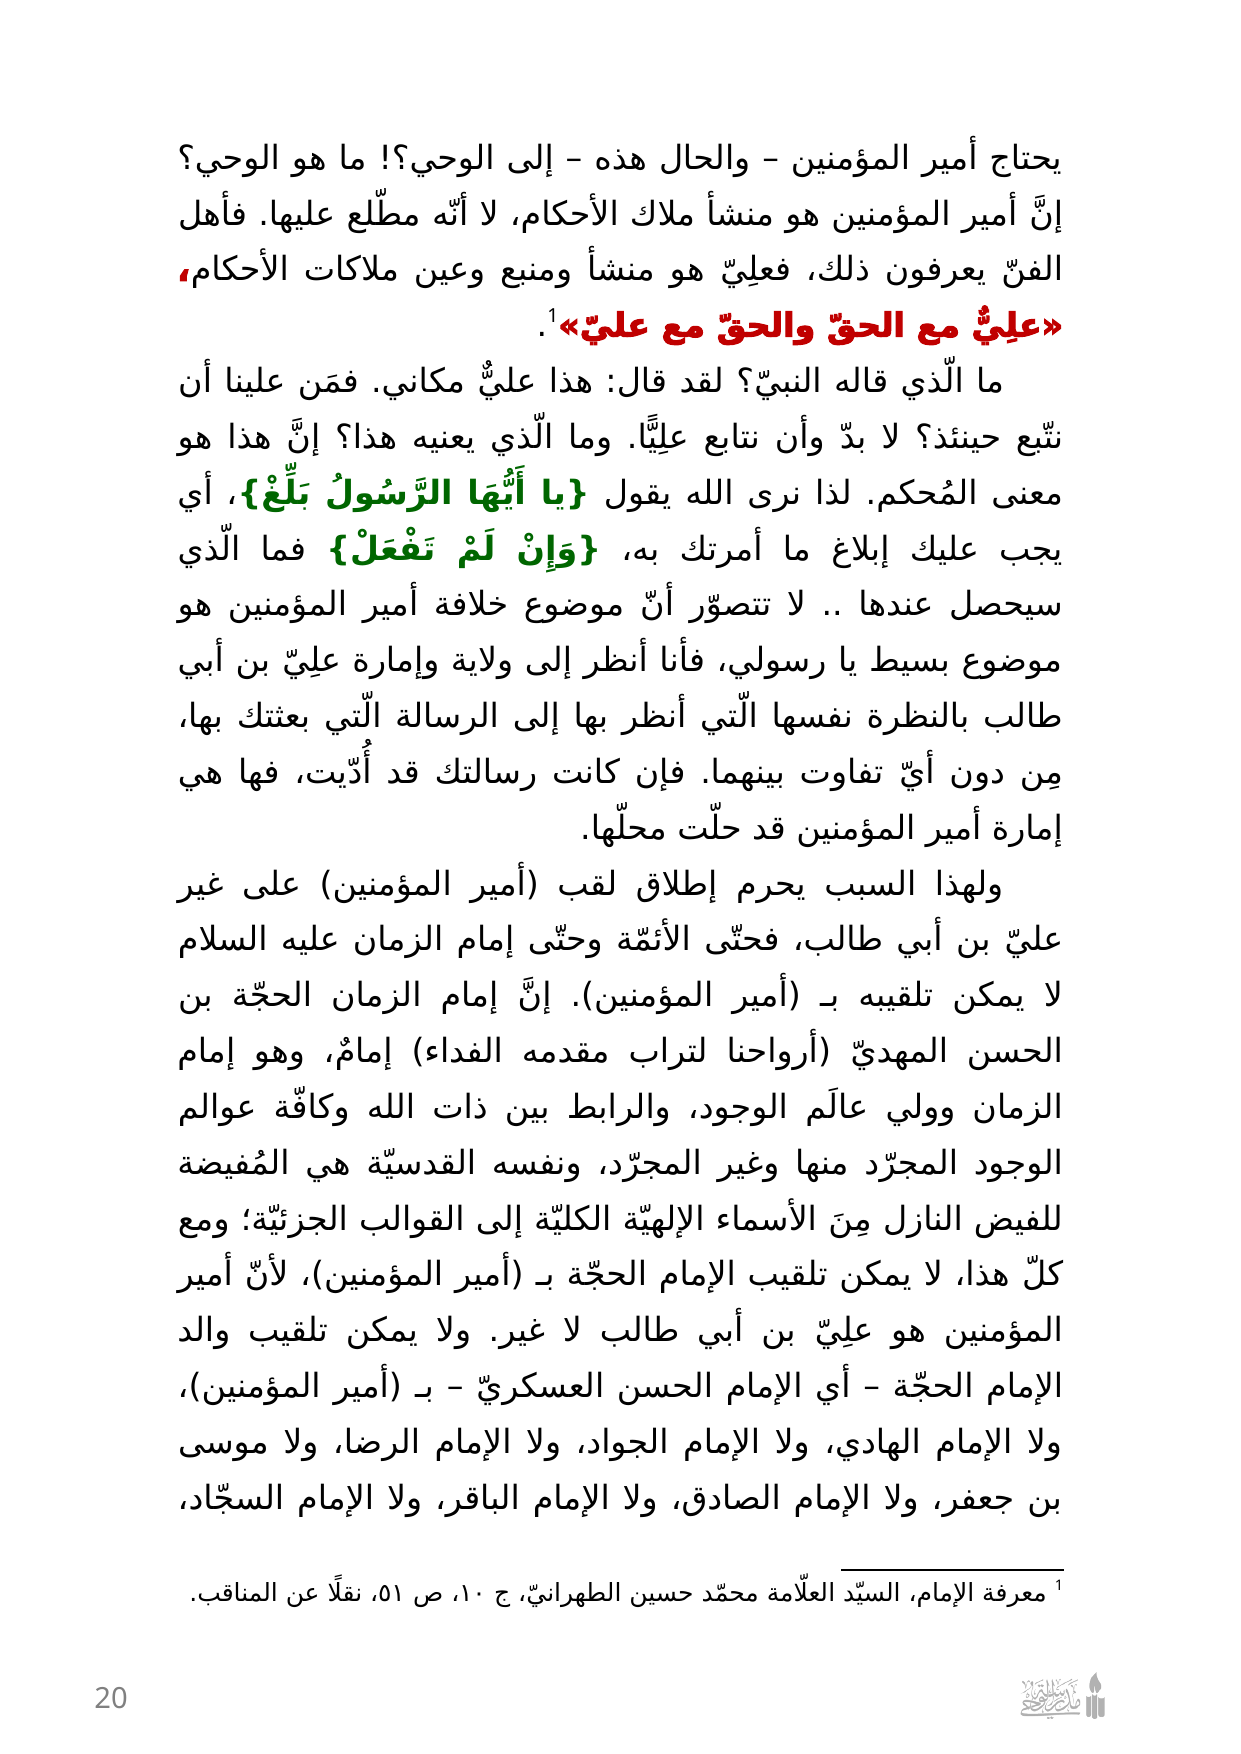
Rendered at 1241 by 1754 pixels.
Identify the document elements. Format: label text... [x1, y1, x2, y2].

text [177, 862, 1063, 1532]
text ما الّذي قاله النبيّ؟ لقد قال: هذا عليٌّ مكاني. فمَن علينا أن نتّبع حينئذ؟ لا بدّ وأن نتابع علِيًّا. وما الّذي يعنيه هذا؟ إنَّ هذا هو معنى المُحكم. لذا نرى الله يقول {يا أَيُّهَا الرَّسُولُ بَلِّغْ}، أي يجب عليك إبلاغ ما أمرتك به، {وَإِنْ لَمْ تَفْعَلْ} فما الّذي سيحصل عندها .. لا تتصوّر أنّ موضوع خلافة أمير المؤمنين هو موضوع بسيط يا رسولي، فأنا أنظر إلى ولاية وإمارة علِيّ بن أبي طالب بالنظرة نفسها الّتي أنظر بها إلى الرسالة الّتي بعثتك بها، مِن دون أيّ تفاوت بينهما. فإن كانت رسالتك قد أُدّيت، فها هي إمارة أمير المؤمنين قد حلّت محلّها. [177, 359, 1063, 862]
picture [1020, 1672, 1105, 1719]
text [177, 136, 1063, 359]
